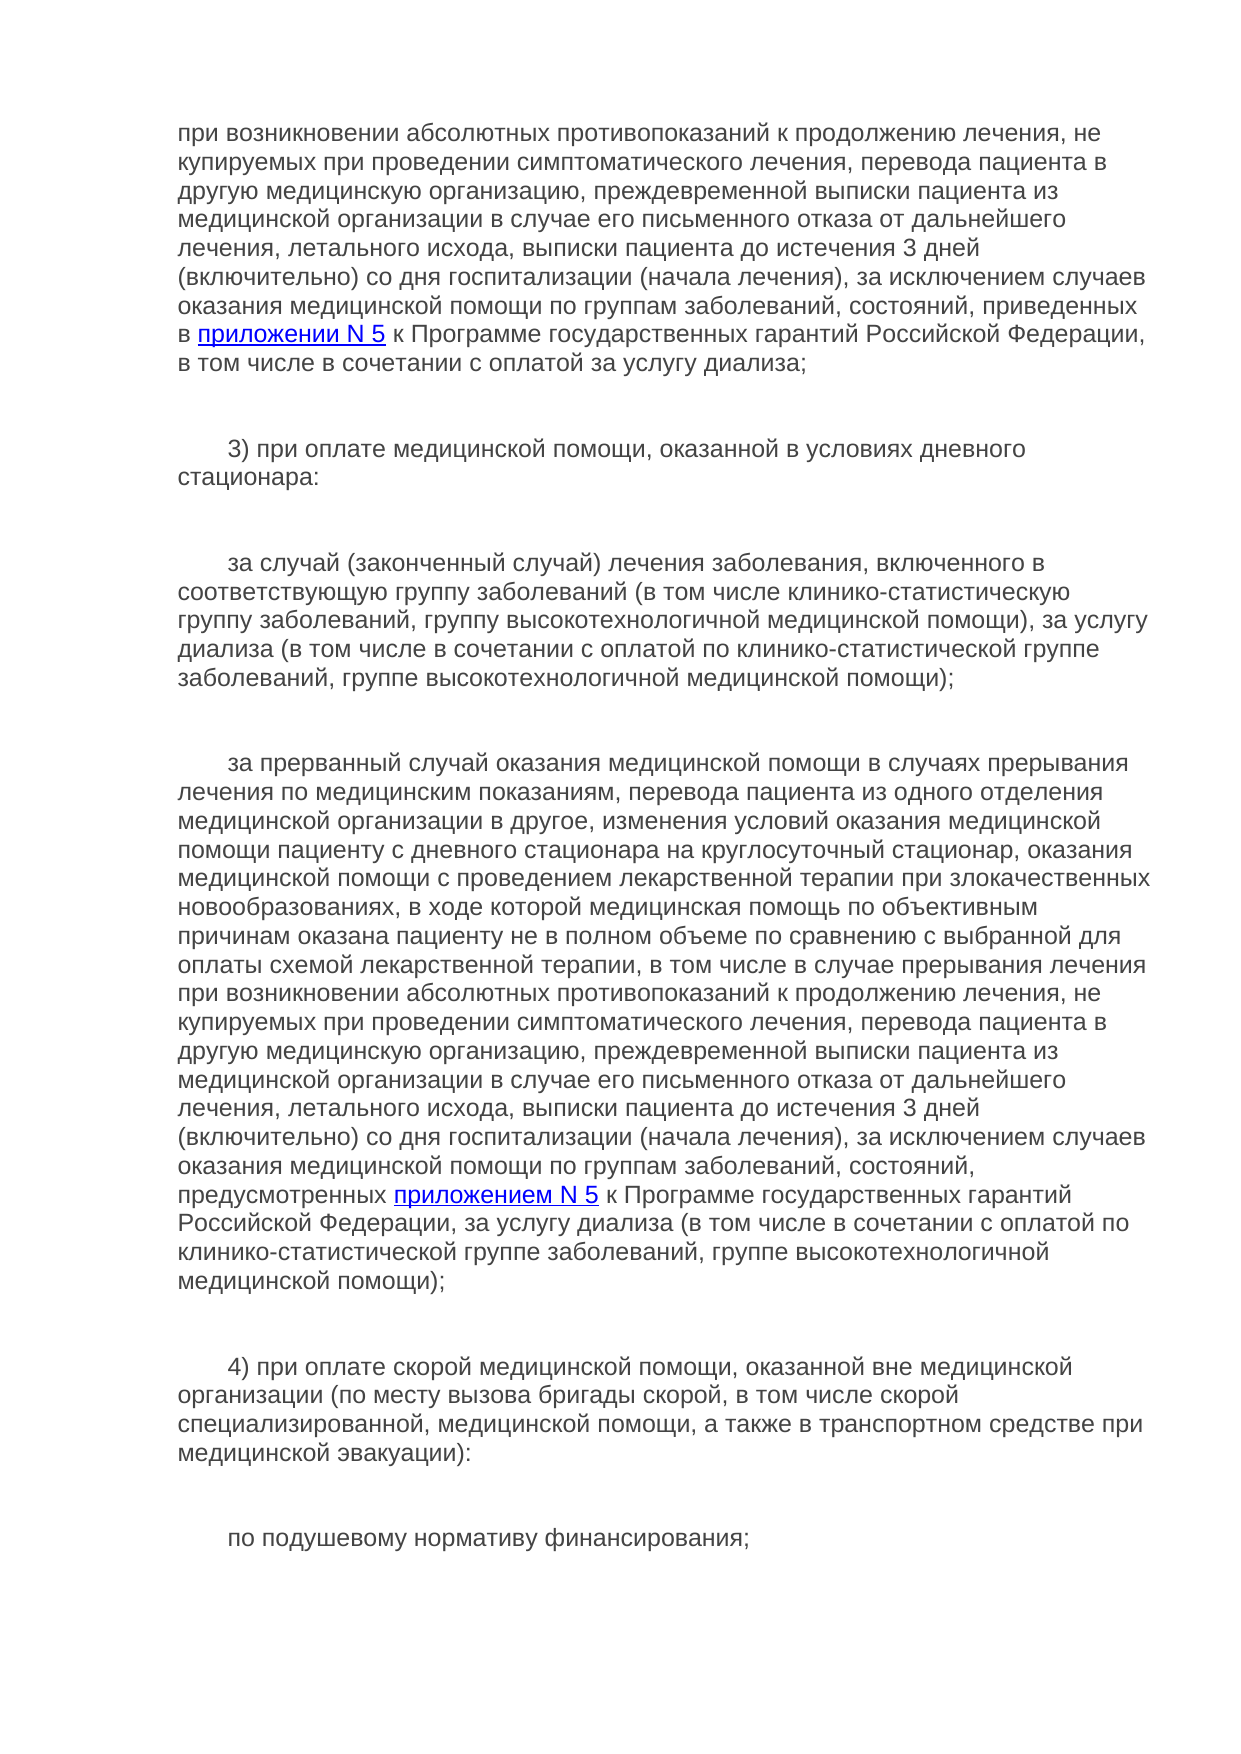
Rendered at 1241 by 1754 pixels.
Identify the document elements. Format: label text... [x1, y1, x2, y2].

text за прерванный случай оказания медицинской помощи в случаях прерывания лечения по медицинским показаниям, перевода пациента из одного отделения медицинской организации в другое, изменения условий оказания медицинской помощи пациенту с дневного стационара на круглосуточный стационар, оказания медицинской помощи с проведением лекарственной терапии при злокачественных новообразованиях, в ходе которой медицинская помощь по объективным причинам оказана пациенту не в полном объеме по сравнению с выбранной для оплаты схемой лекарственной терапии, в том числе в случае прерывания лечения при возникновении абсолютных противопоказаний к продолжению лечения, не купируемых при проведении симптоматического лечения, перевода пациента в другую медицинскую организацию, преждевременной выписки пациента из медицинской организации в случае его письменного отказа от дальнейшего лечения, летального исхода, выписки пациента до истечения 3 дней (включительно) со дня госпитализации (начала лечения), за исключением случаев оказания медицинской помощи по группам заболеваний, состояний, предусмотренных приложением N 5 к Программе государственных гарантий Российской Федерации, за услугу диализа (в том числе в сочетании с оплатой по клинико-статистической группе заболеваний, группе высокотехнологичной медицинской помощи); [177, 748, 1152, 1323]
text за случай (законченный случай) лечения заболевания, включенного в соответствующую группу заболеваний (в том числе клинико-статистическую группу заболеваний, группу высокотехнологичной медицинской помощи), за услугу диализа (в том числе в сочетании с оплатой по клинико-статистической группе заболеваний, группе высокотехнологичной медицинской помощи); [177, 548, 1152, 720]
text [177, 118, 1152, 405]
text 3) при оплате медицинской помощи, оказанной в условиях дневного стационара: [177, 434, 1152, 519]
text 4) при оплате скорой медицинской помощи, оказанной вне медицинской организации (по месту вызова бригады скорой, в том числе скорой специализированной, медицинской помощи, а также в транспортном средстве при медицинской эвакуации): [177, 1351, 1152, 1494]
text по подушевому нормативу финансирования; [177, 1523, 1152, 1580]
